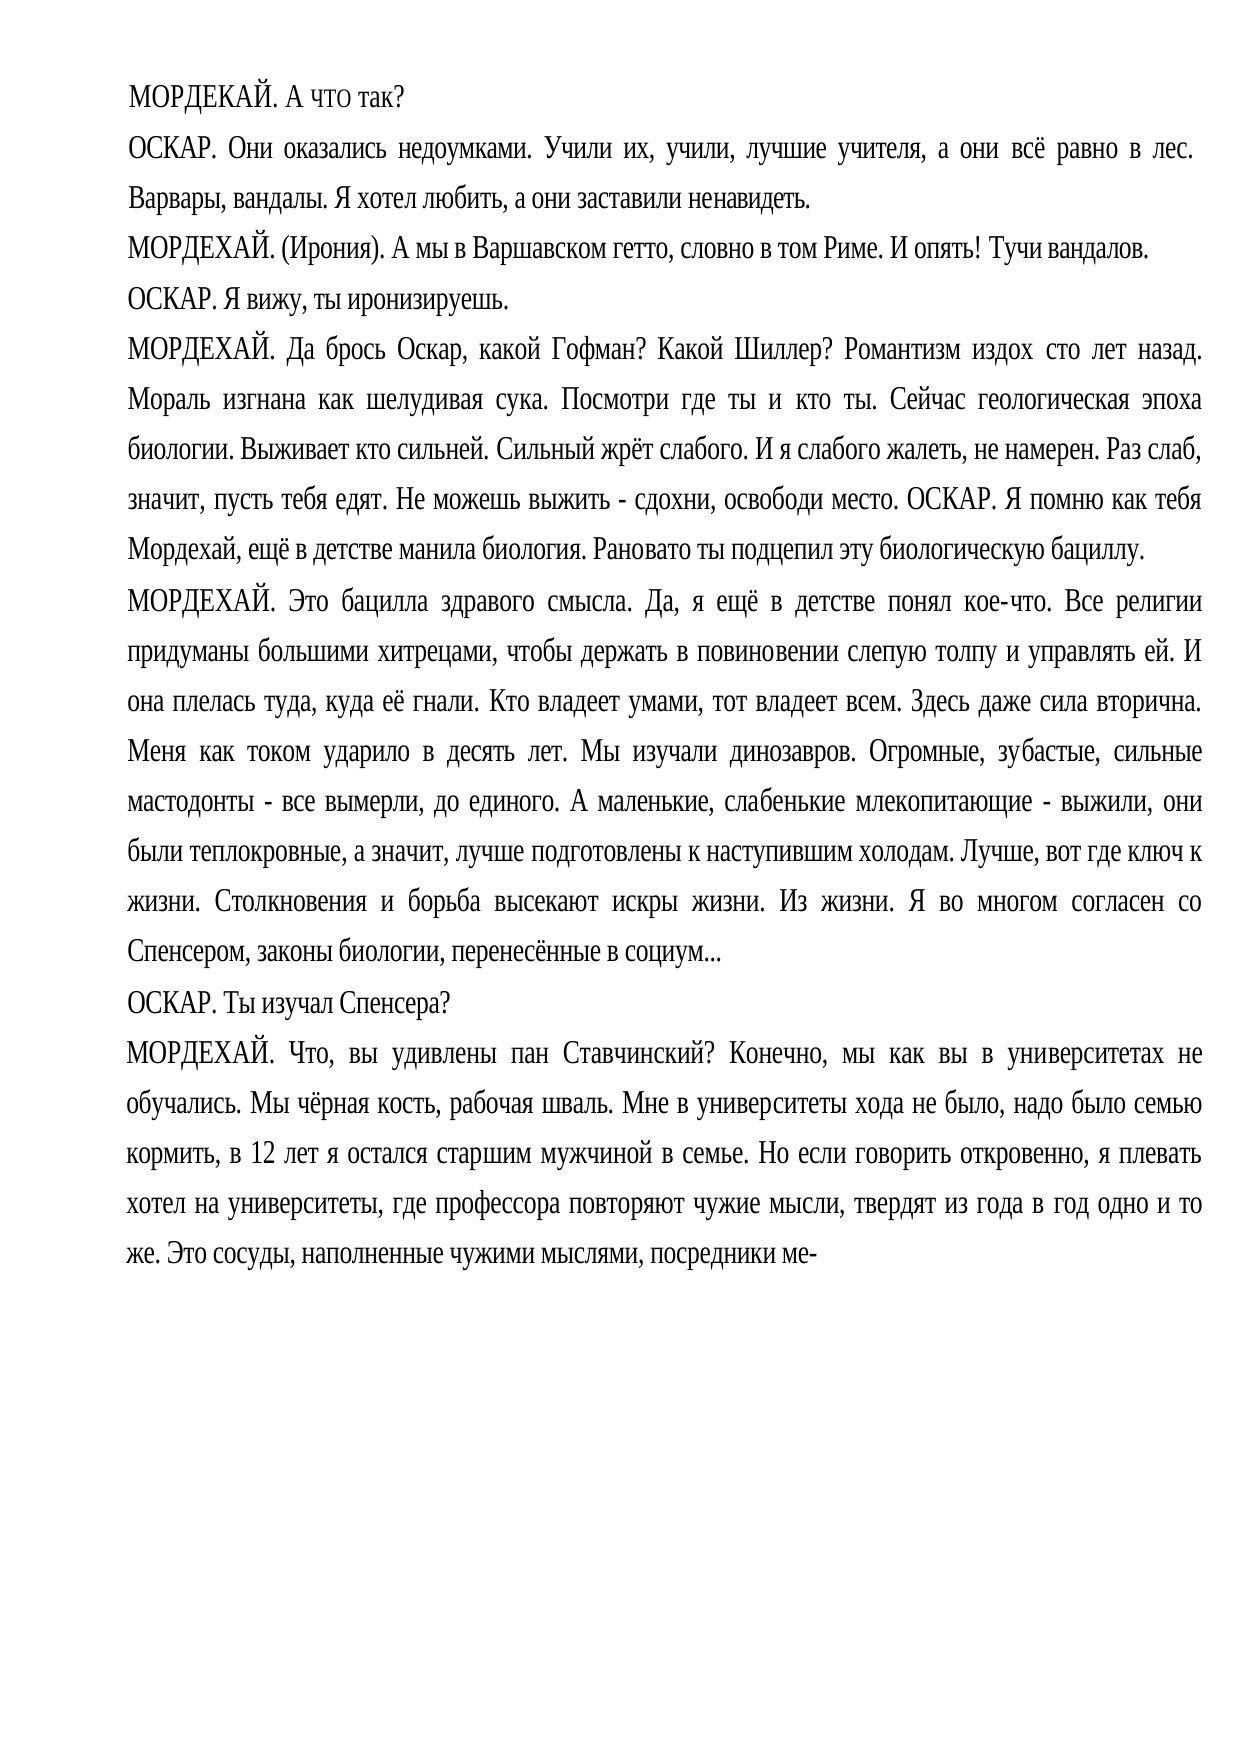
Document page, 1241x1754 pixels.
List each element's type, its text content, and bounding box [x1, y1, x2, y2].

text МОРДЕХАЙ. Да брось Оскар, какой Гофман? Какой Шиллер? Романтизм издох сто лет назад. Мораль изгнана как шелудивая сука. Посмотри где ты и кто ты. Сейчас геологическая эпоха биологии. Выживает кто сильней. Сильный жрёт слабого. И я слабого жалеть, не намерен. Раз слаб, значит, пусть тебя едят. Не можешь выжить - сдохни, освободи место. ОСКАР. Я помню как тебя Мордехай, ещё в детстве манила биология. Рановато ты подцепил эту биологическую бациллу. [127, 319, 1203, 569]
text МОРДЕХАЙ. Что, вы удивлены пан Ставчинский? Конечно, мы как вы в университетах не обучались. Мы чёрная кость, рабочая шваль. Мне в университеты хода не было, надо было семью кормить, в 12 лет я остался старшим мужчиной в семье. Но если говорить откровенно, я плевать хотел на университеты, где профессора повторяют чужие мысли, твердят из года в год одно и то же. Это сосуды, наполненные чужими мыслями, посредники ме- [126, 1023, 1203, 1273]
text МОРДЕХАЙ. (Ирония). А мы в Варшавском гетто, словно в том Риме. И опять! Тучи вандалов. [127, 218, 1203, 268]
text ОСКАР. Ты изучал Спенсера? [127, 973, 1203, 1023]
text МОРДЕКАЙ. А что так? [128, 67, 1203, 117]
text ОСКАР. Они оказались недоумками. Учили их, учили, лучшие учителя, а они всё равно в лес. Варвары, вандалы. Я хотел любить, а они заставили ненавидеть. [128, 118, 1194, 218]
text ОСКАР. Я вижу, ты иронизируешь. [127, 269, 1203, 319]
text МОРДЕХАЙ. Это бацилла здравого смысла. Да, я ещё в детстве понял кое-что. Все религии придуманы большими хитрецами, чтобы держать в повиновении слепую толпу и управлять ей. И она плелась туда, куда её гнали. Кто владеет умами, тот владеет всем. Здесь даже сила вторична. Меня как током ударило в десять лет. Мы изучали динозавров. Огромные, зубастые, сильные мастодонты - все вымерли, до единого. А маленькие, слабенькие млекопитающие - выжили, они были теплокровные, а значит, лучше подготовлены к наступившим холодам. Лучше, вот где ключ к жизни. Столкновения и борьба высекают искры жизни. Из жизни. Я во многом согласен со Спенсером, законы биологии, перенесённые в социум... [127, 572, 1203, 972]
